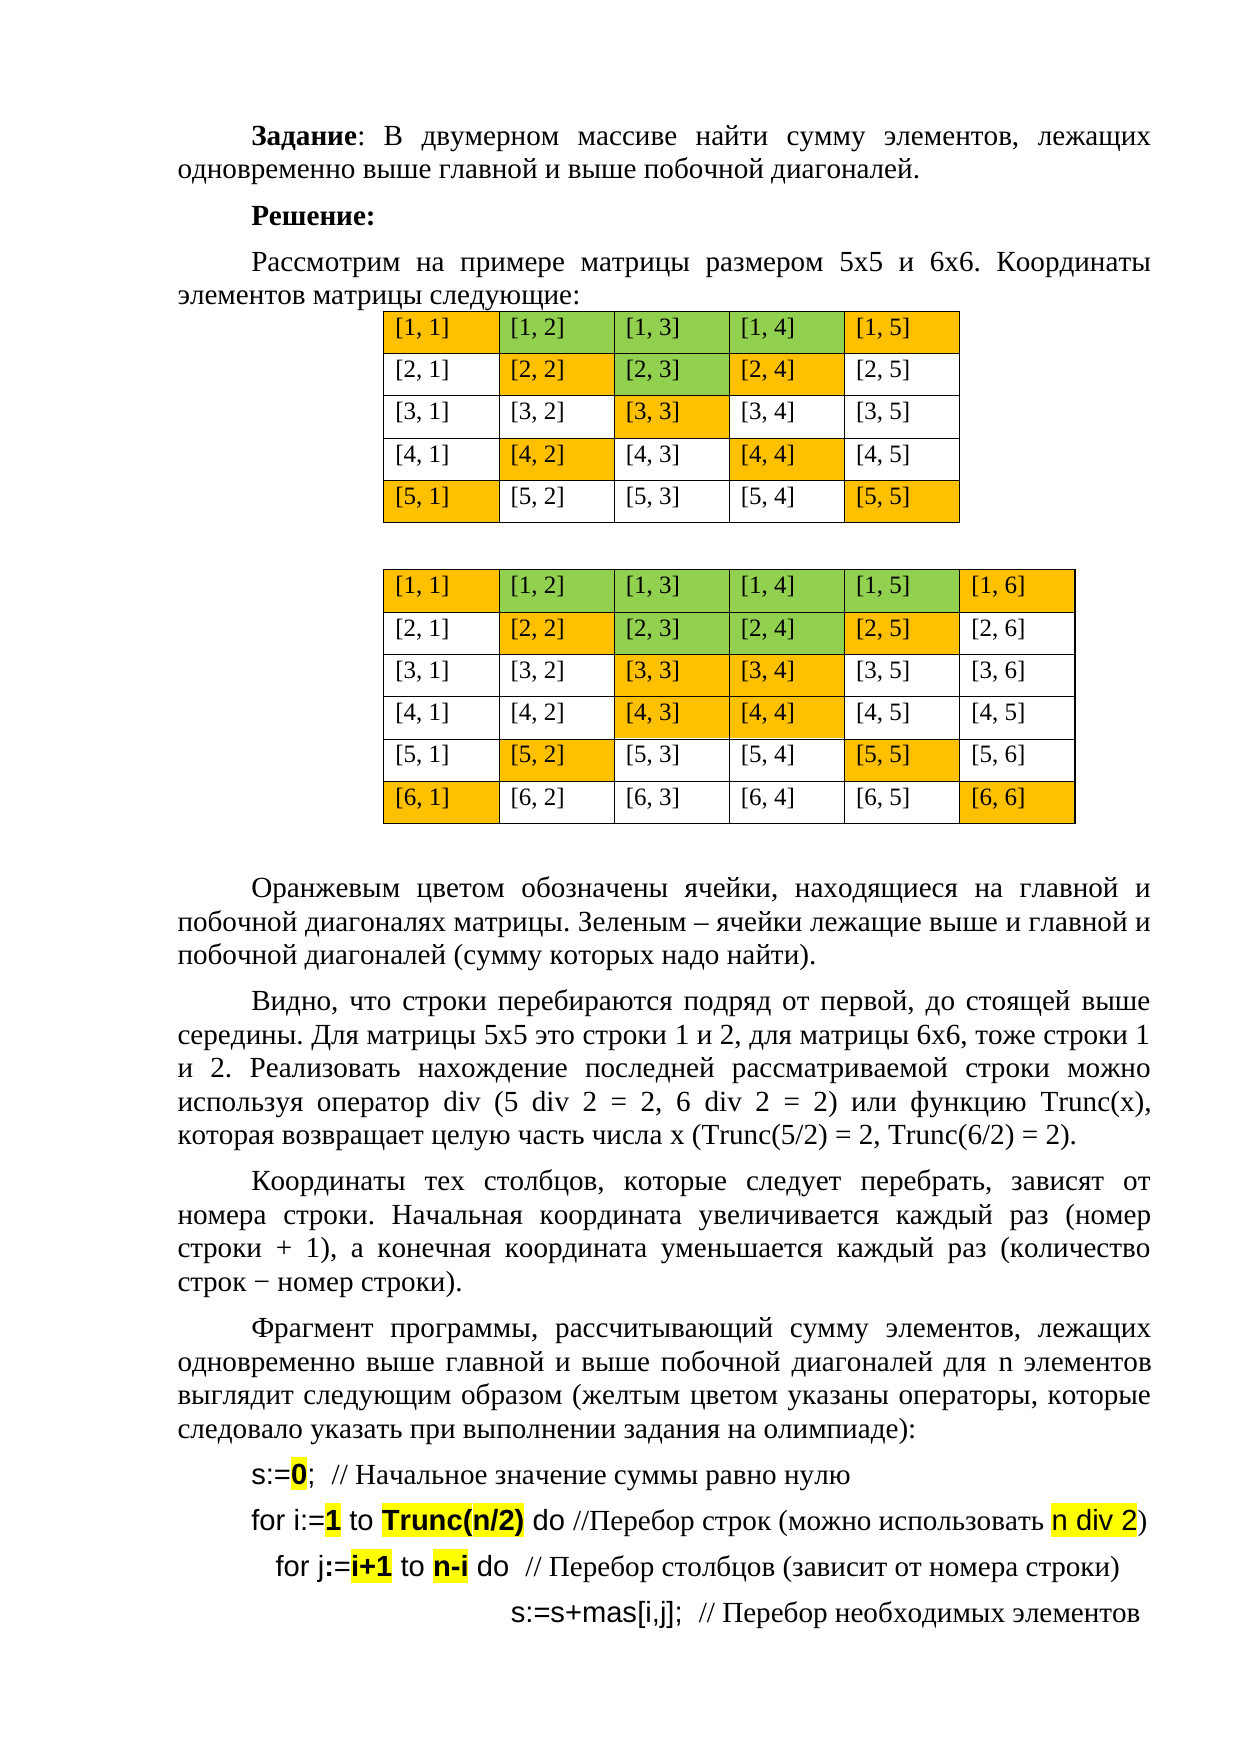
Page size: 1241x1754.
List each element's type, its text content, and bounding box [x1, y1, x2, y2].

table_header [1, 4] [730, 312, 844, 353]
table_cell [5, 2] [500, 481, 614, 522]
table_cell [2, 4] [730, 613, 844, 654]
table_cell [5, 1] [384, 481, 499, 522]
text s:=s+mas[i,j]; // Перебор необходимых элементов [177, 1595, 1152, 1629]
table_cell [4, 5] [960, 697, 1074, 738]
table_cell [2, 3] [615, 613, 729, 654]
table_cell [4, 2] [500, 697, 614, 738]
table_cell [2, 5] [845, 354, 959, 395]
table_cell [5, 1] [384, 740, 499, 781]
table_cell [4, 1] [384, 697, 499, 738]
text for i:=1 to Trunc(n/2) do //Перебор строк (можно использовать n div 2) [524, 1503, 1051, 1537]
table_cell [2, 4] [730, 354, 844, 395]
table_cell [2, 2] [500, 354, 614, 395]
table_header [1, 5] [845, 312, 959, 353]
table_cell [3, 3] [615, 396, 729, 438]
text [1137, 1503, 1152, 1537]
table_cell [4, 3] [615, 697, 729, 738]
table_cell [3, 6] [960, 655, 1074, 696]
table_cell [2, 1] [384, 354, 499, 395]
table_cell [4, 4] [730, 439, 844, 480]
table_cell [4, 3] [615, 439, 729, 480]
table_cell [4, 5] [845, 697, 959, 738]
text for i:=1 to Trunc(n/2) do //Перебор строк (можно использовать n div 2) [177, 1503, 325, 1537]
text Решение: [177, 198, 1152, 231]
table_cell [6, 4] [730, 782, 844, 823]
table_cell [5, 3] [615, 481, 729, 522]
table_header [1, 5] [845, 570, 959, 612]
table_cell [6, 2] [500, 782, 614, 823]
text Координаты тех столбцов, которые следует перебрать, зависят от номера строки. Начальная координата увеличивается каждый раз (номер строки + 1), а конечная координата уменьшается каждый раз (количество строк − номер строки). [177, 1163, 1152, 1298]
table_cell [4, 4] [730, 697, 844, 738]
text Рассмотрим на примере матрицы размером 5х5 и 6х6. Координаты элементов матрицы следующие: [177, 244, 1152, 311]
table_cell [3, 1] [384, 396, 499, 438]
table_cell [4, 2] [500, 439, 614, 480]
table_cell [6, 1] [384, 782, 499, 823]
table_cell [5, 5] [845, 740, 959, 781]
text for j:=i+1 to n-i do // Перебор столбцов (зависит от номера строки) [468, 1549, 1152, 1583]
table_cell [2, 3] [615, 354, 729, 395]
table_header [1, 6] [960, 570, 1074, 612]
text Оранжевым цветом обозначены ячейки, находящиеся на главной и побочной диагоналях матрицы. Зеленым – ячейки лежащие выше и главной и побочной диагоналей (сумму которых надо найти). [177, 870, 1152, 971]
table_cell [6, 5] [845, 782, 959, 823]
table_cell [4, 1] [384, 439, 499, 480]
table_cell [3, 2] [500, 396, 614, 438]
table_header [1, 3] [615, 570, 729, 612]
table_cell [2, 1] [384, 613, 499, 654]
table_cell [2, 6] [960, 613, 1074, 654]
table_cell [5, 5] [845, 481, 959, 522]
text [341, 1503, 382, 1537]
text Видно, что строки перебираются подряд от первой, до стоящей выше середины. Для матрицы 5х5 это строки 1 и 2, для матрицы 6х6, тоже строки 1 и 2. Реализовать нахождение последней рассматриваемой строки можно используя оператор div (5 div 2 = 2, 6 div 2 = 2) или функцию Trunc(х), которая возвращает целую часть числа x (Trunc(5/2) = 2, Trunc(6/2) = 2). [177, 983, 1152, 1151]
table_cell [3, 5] [845, 396, 959, 438]
table_cell [2, 2] [500, 613, 614, 654]
table_cell [6, 6] [960, 782, 1074, 823]
table_cell [2, 5] [845, 613, 959, 654]
table_cell [3, 5] [845, 655, 959, 696]
table_cell [5, 2] [500, 740, 614, 781]
table_cell [3, 4] [730, 655, 844, 696]
text Фрагмент программы, рассчитывающий сумму элементов, лежащих одновременно выше главной и выше побочной диагоналей для n элементов выглядит следующим образом (желтым цветом указаны операторы, которые следовало указать при выполнении задания на олимпиаде): [177, 1310, 1152, 1444]
table_cell [3, 2] [500, 655, 614, 696]
table_cell [4, 5] [845, 439, 959, 480]
text s:=0; // Начальное значение суммы равно нулю [177, 1457, 1152, 1491]
text Задание: В двумерном массиве найти сумму элементов, лежащих одновременно выше главной и выше побочной диагоналей. [177, 118, 1152, 185]
table_header [1, 1] [384, 312, 499, 353]
table_cell [5, 6] [960, 740, 1074, 781]
table_cell [3, 3] [615, 655, 729, 696]
table_header [1, 2] [500, 312, 614, 353]
table_header [1, 4] [730, 570, 844, 612]
table_header [1, 3] [615, 312, 729, 353]
table_cell [6, 3] [615, 782, 729, 823]
table_cell [5, 4] [730, 740, 844, 781]
table_header [1, 2] [500, 570, 614, 612]
table_cell [5, 4] [730, 481, 844, 522]
table_header [1, 1] [384, 570, 499, 612]
table_cell [3, 1] [384, 655, 499, 696]
table_cell [5, 3] [615, 740, 729, 781]
text for j:=i+1 to n-i do // Перебор столбцов (зависит от номера строки) [177, 1549, 351, 1583]
table_cell [3, 4] [730, 396, 844, 438]
